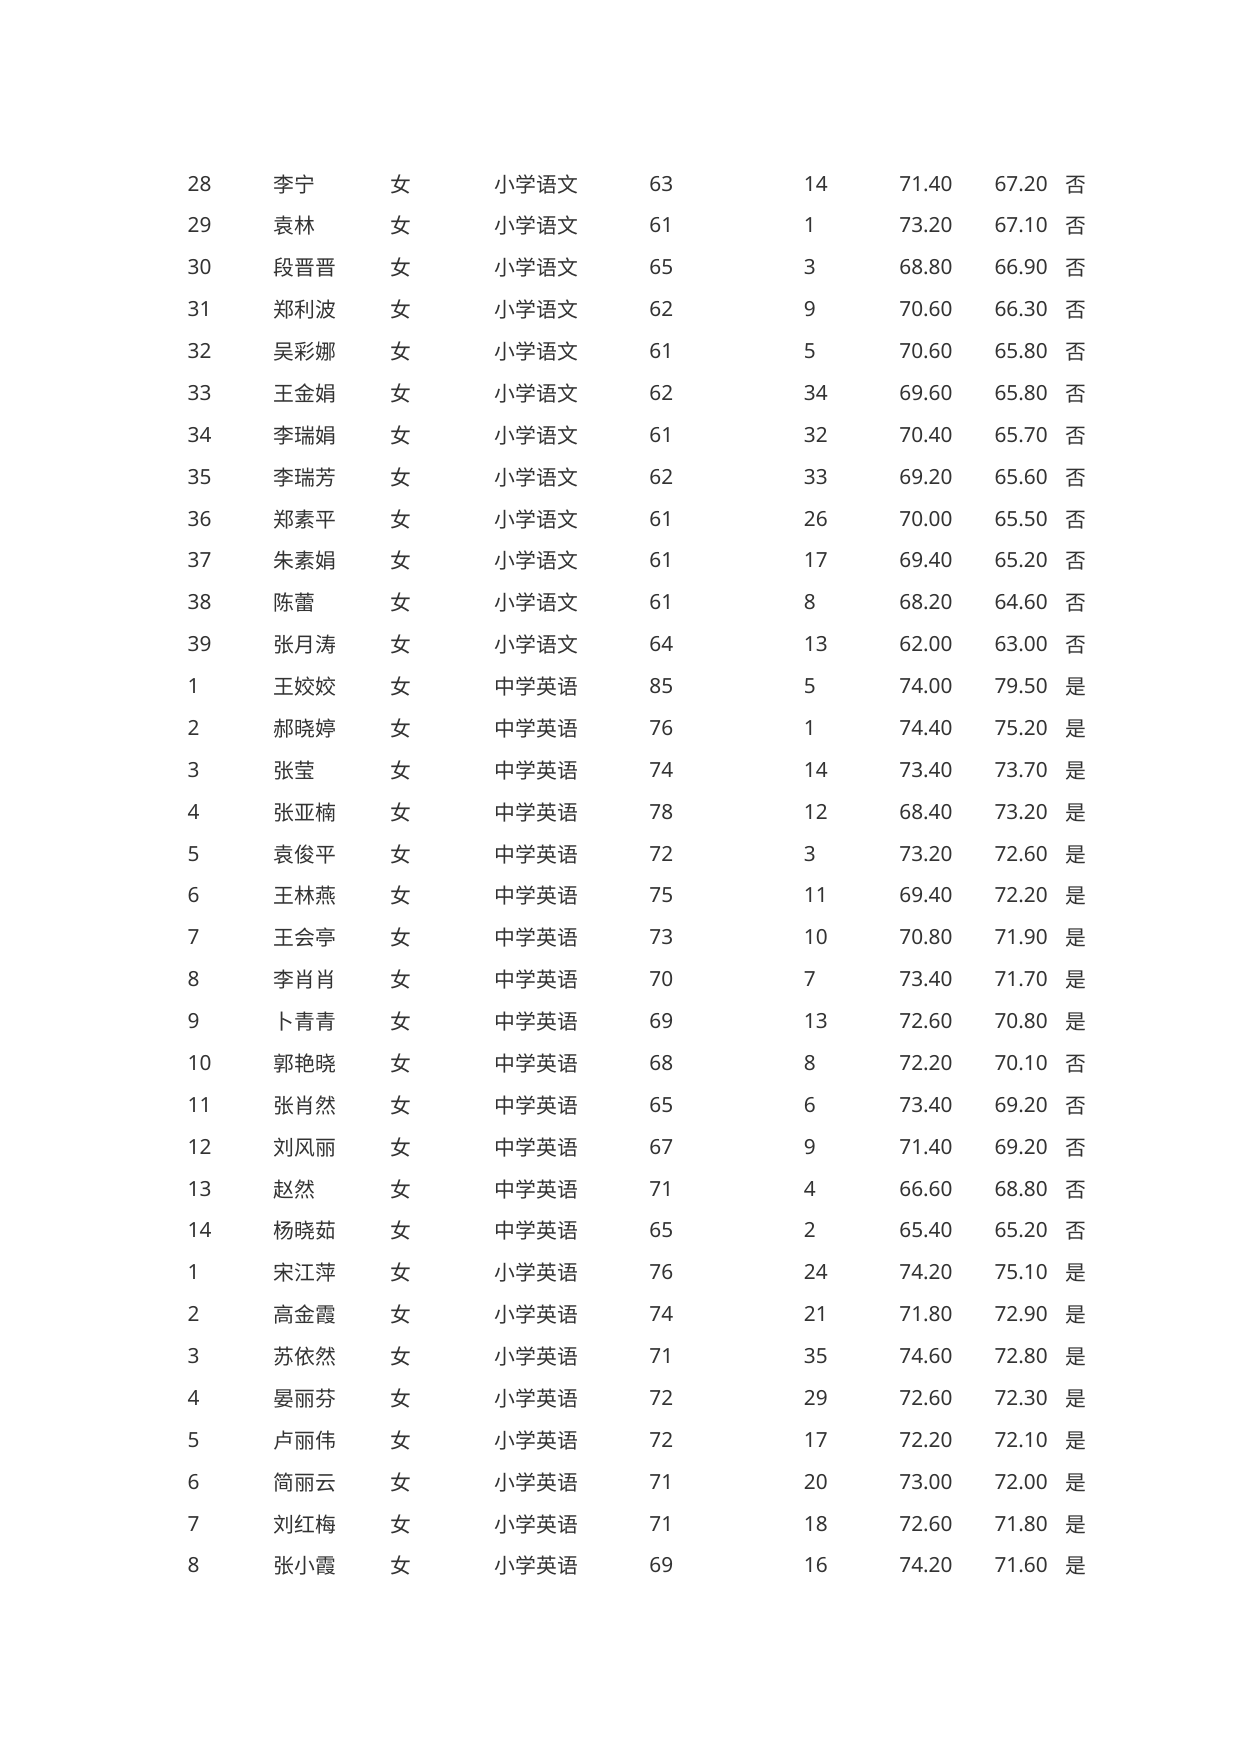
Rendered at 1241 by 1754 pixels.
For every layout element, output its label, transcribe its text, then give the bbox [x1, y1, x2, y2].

table_cell 72.60 [899, 1502, 994, 1544]
table_cell 女 [390, 330, 494, 371]
table_cell 小学英语 [495, 1502, 649, 1544]
table_cell 否 [1066, 204, 1240, 246]
table_cell 中学英语 [495, 665, 649, 706]
table_cell 否 [1066, 455, 1240, 497]
table_cell 小学语文 [495, 330, 649, 371]
table_cell 女 [390, 246, 494, 288]
table_cell 71.40 [899, 162, 994, 204]
table_cell 否 [1066, 539, 1240, 581]
table_cell 69 [649, 1544, 804, 1586]
table_cell 否 [1066, 330, 1240, 371]
table_cell 65.50 [994, 497, 1066, 539]
table_cell 62.00 [899, 623, 994, 664]
table_cell 宋江萍 [273, 1251, 390, 1293]
table_cell 34 [188, 413, 273, 455]
table_cell 女 [390, 832, 494, 874]
table_cell 小学英语 [495, 1544, 649, 1586]
table_cell 李肖肖 [273, 958, 390, 999]
table_cell 女 [390, 916, 494, 958]
table_cell 赵然 [273, 1167, 390, 1209]
table_cell 9 [804, 1125, 899, 1167]
table_cell 70.40 [899, 413, 994, 455]
table_cell 袁俊平 [273, 832, 390, 874]
table_cell 3 [188, 1335, 273, 1376]
table_cell 69.20 [994, 1083, 1066, 1125]
table_cell 中学英语 [495, 748, 649, 790]
table_cell 73.40 [899, 1083, 994, 1125]
table_cell 63.00 [994, 623, 1066, 664]
table_cell 1 [188, 665, 273, 706]
table_cell 72 [649, 1418, 804, 1460]
table_cell 76 [649, 706, 804, 748]
table_cell 70.80 [899, 916, 994, 958]
table_cell 20 [804, 1460, 899, 1502]
table_cell 72.20 [899, 1418, 994, 1460]
table_cell 小学语文 [495, 204, 649, 246]
table_cell 62 [649, 288, 804, 329]
table_cell 女 [390, 1251, 494, 1293]
table_cell 小学英语 [495, 1376, 649, 1418]
table_cell 64 [649, 623, 804, 664]
table_cell 68.80 [899, 246, 994, 288]
table_cell 小学英语 [495, 1335, 649, 1376]
table_cell 74.60 [899, 1335, 994, 1376]
table_cell 3 [188, 748, 273, 790]
table_cell 69.20 [994, 1125, 1066, 1167]
table_cell 小学语文 [495, 455, 649, 497]
table_cell 郑利波 [273, 288, 390, 329]
table_cell 38 [188, 581, 273, 623]
table_cell 中学英语 [495, 958, 649, 999]
table_cell 女 [390, 748, 494, 790]
table_cell 否 [1066, 246, 1240, 288]
table_cell 小学英语 [495, 1460, 649, 1502]
table_cell 29 [188, 204, 273, 246]
table_cell 7 [804, 958, 899, 999]
table_cell 21 [804, 1293, 899, 1334]
table_cell 女 [390, 497, 494, 539]
table_cell 否 [1066, 581, 1240, 623]
table_cell 65.40 [899, 1209, 994, 1251]
table_cell 女 [390, 1125, 494, 1167]
table_cell 6 [804, 1083, 899, 1125]
table_cell 69 [649, 1000, 804, 1041]
table_cell 女 [390, 371, 494, 413]
table_cell 35 [188, 455, 273, 497]
table_cell 5 [804, 330, 899, 371]
table_cell 69.60 [899, 371, 994, 413]
table_cell 72.30 [994, 1376, 1066, 1418]
table_cell 女 [390, 288, 494, 329]
table_cell 杨晓茹 [273, 1209, 390, 1251]
table_cell 中学英语 [495, 1167, 649, 1209]
table_cell 小学英语 [495, 1418, 649, 1460]
table_cell 8 [804, 1041, 899, 1083]
table_cell 高金霞 [273, 1293, 390, 1334]
table_cell 中学英语 [495, 916, 649, 958]
table_cell 女 [390, 874, 494, 916]
table_cell 26 [804, 497, 899, 539]
table_cell 是 [1066, 874, 1240, 916]
table_cell 中学英语 [495, 874, 649, 916]
table_cell 14 [804, 162, 899, 204]
table_cell 67.20 [994, 162, 1066, 204]
table_cell 31 [188, 288, 273, 329]
table_cell 73.40 [899, 958, 994, 999]
table_cell 65.80 [994, 371, 1066, 413]
table_cell 李瑞芳 [273, 455, 390, 497]
table_cell 否 [1066, 1083, 1240, 1125]
table_cell 74.00 [899, 665, 994, 706]
table_cell 71 [649, 1335, 804, 1376]
table_cell 女 [390, 1293, 494, 1334]
table_cell 7 [188, 916, 273, 958]
table_cell 66.60 [899, 1167, 994, 1209]
table_cell 71.60 [994, 1544, 1066, 1586]
table_cell 71 [649, 1502, 804, 1544]
table_cell 否 [1066, 1167, 1240, 1209]
table_cell 61 [649, 539, 804, 581]
table_cell 女 [390, 790, 494, 832]
table_cell 女 [390, 706, 494, 748]
table_cell 是 [1066, 832, 1240, 874]
table_cell 4 [188, 1376, 273, 1418]
table_cell 14 [804, 748, 899, 790]
table_cell 晏丽芬 [273, 1376, 390, 1418]
table_cell 是 [1066, 1376, 1240, 1418]
table_cell 70 [649, 958, 804, 999]
table_cell 袁林 [273, 204, 390, 246]
table_cell 简丽云 [273, 1460, 390, 1502]
table_cell 8 [804, 581, 899, 623]
table_cell 32 [804, 413, 899, 455]
table_cell 6 [188, 1460, 273, 1502]
table_cell 73.20 [899, 832, 994, 874]
table_cell 李瑞娟 [273, 413, 390, 455]
table_cell 否 [1066, 1125, 1240, 1167]
table_cell 9 [804, 288, 899, 329]
table_cell 85 [649, 665, 804, 706]
table_cell 62 [649, 455, 804, 497]
table_cell 65 [649, 1083, 804, 1125]
table_cell 小学语文 [495, 371, 649, 413]
table_cell 79.50 [994, 665, 1066, 706]
table_cell 郝晓婷 [273, 706, 390, 748]
table_cell 75 [649, 874, 804, 916]
table_cell 10 [804, 916, 899, 958]
table_cell 女 [390, 581, 494, 623]
table_cell 否 [1066, 288, 1240, 329]
table_cell 女 [390, 162, 494, 204]
table_cell 是 [1066, 1251, 1240, 1293]
table_cell 13 [804, 623, 899, 664]
table_cell 小学语文 [495, 623, 649, 664]
table_cell 小学英语 [495, 1293, 649, 1334]
table_cell 否 [1066, 162, 1240, 204]
table_cell 否 [1066, 1209, 1240, 1251]
table_cell 74 [649, 1293, 804, 1334]
table_cell 70.10 [994, 1041, 1066, 1083]
table_cell 65.70 [994, 413, 1066, 455]
table_cell 女 [390, 1502, 494, 1544]
table_cell 5 [188, 1418, 273, 1460]
table_cell 张莹 [273, 748, 390, 790]
table_cell 是 [1066, 958, 1240, 999]
table_cell 72.60 [899, 1376, 994, 1418]
table_cell 71 [649, 1460, 804, 1502]
table_cell 78 [649, 790, 804, 832]
table_cell 中学英语 [495, 1125, 649, 1167]
table_cell 68.80 [994, 1167, 1066, 1209]
table_cell 74.40 [899, 706, 994, 748]
table_cell 39 [188, 623, 273, 664]
table_cell 74.20 [899, 1251, 994, 1293]
table_cell 小学语文 [495, 246, 649, 288]
table_cell 否 [1066, 1041, 1240, 1083]
table_cell 68.40 [899, 790, 994, 832]
table_cell 72 [649, 1376, 804, 1418]
table_cell 3 [804, 246, 899, 288]
table_cell 67.10 [994, 204, 1066, 246]
table_cell 1 [804, 204, 899, 246]
table_cell 14 [188, 1209, 273, 1251]
table_cell 是 [1066, 748, 1240, 790]
table_cell 11 [804, 874, 899, 916]
table_cell 5 [804, 665, 899, 706]
table_cell 70.60 [899, 288, 994, 329]
table_cell 否 [1066, 413, 1240, 455]
table_cell 64.60 [994, 581, 1066, 623]
table_cell 是 [1066, 916, 1240, 958]
table_cell 女 [390, 1418, 494, 1460]
table_cell 34 [804, 371, 899, 413]
table_cell 是 [1066, 790, 1240, 832]
table_cell 小学语文 [495, 162, 649, 204]
table_cell 女 [390, 1041, 494, 1083]
table_cell 61 [649, 581, 804, 623]
table_cell 72.10 [994, 1418, 1066, 1460]
table_cell 4 [804, 1167, 899, 1209]
table_cell 72.20 [899, 1041, 994, 1083]
table_cell 中学英语 [495, 706, 649, 748]
table_cell 中学英语 [495, 1209, 649, 1251]
table_cell 13 [188, 1167, 273, 1209]
table_cell 女 [390, 1209, 494, 1251]
table_cell 张亚楠 [273, 790, 390, 832]
table_cell 2 [188, 706, 273, 748]
table_cell 刘风丽 [273, 1125, 390, 1167]
table_cell 女 [390, 1544, 494, 1586]
table_cell 17 [804, 1418, 899, 1460]
table_cell 是 [1066, 1293, 1240, 1334]
table_cell 女 [390, 1335, 494, 1376]
table_cell 李宁 [273, 162, 390, 204]
table_cell 67 [649, 1125, 804, 1167]
table_cell 32 [188, 330, 273, 371]
table_cell 72.00 [994, 1460, 1066, 1502]
table_cell 28 [188, 162, 273, 204]
table_cell 24 [804, 1251, 899, 1293]
table_cell 69.20 [899, 455, 994, 497]
table_cell 4 [188, 790, 273, 832]
table_cell 女 [390, 1000, 494, 1041]
table_cell 吴彩娜 [273, 330, 390, 371]
table_cell 女 [390, 413, 494, 455]
table_cell 张小霞 [273, 1544, 390, 1586]
table_cell 73.70 [994, 748, 1066, 790]
table_cell 61 [649, 330, 804, 371]
table_cell 7 [188, 1502, 273, 1544]
table_cell 陈蕾 [273, 581, 390, 623]
table_cell 65.20 [994, 539, 1066, 581]
table_cell 73 [649, 916, 804, 958]
table_cell 段晋晋 [273, 246, 390, 288]
table_cell 6 [188, 874, 273, 916]
table_cell 8 [188, 958, 273, 999]
table_cell 63 [649, 162, 804, 204]
table_cell 70.80 [994, 1000, 1066, 1041]
table_cell 11 [188, 1083, 273, 1125]
table_cell 否 [1066, 497, 1240, 539]
table_cell 12 [804, 790, 899, 832]
table_cell 65 [649, 1209, 804, 1251]
table_cell 女 [390, 1083, 494, 1125]
table_cell 女 [390, 958, 494, 999]
table_cell 1 [804, 706, 899, 748]
table_cell 68.20 [899, 581, 994, 623]
table_cell 72.60 [994, 832, 1066, 874]
table_cell 74.20 [899, 1544, 994, 1586]
table_cell 王姣姣 [273, 665, 390, 706]
table_cell 小学语文 [495, 497, 649, 539]
table_cell 65.80 [994, 330, 1066, 371]
table_cell 郑素平 [273, 497, 390, 539]
table_cell 65.60 [994, 455, 1066, 497]
table_cell 2 [804, 1209, 899, 1251]
table_cell 中学英语 [495, 1000, 649, 1041]
table_cell 朱素娟 [273, 539, 390, 581]
table_cell 65.20 [994, 1209, 1066, 1251]
table_cell 72.80 [994, 1335, 1066, 1376]
table_cell 29 [804, 1376, 899, 1418]
table_cell 小学英语 [495, 1251, 649, 1293]
table_cell 66.30 [994, 288, 1066, 329]
table_cell 卜青青 [273, 1000, 390, 1041]
table_cell 72.60 [899, 1000, 994, 1041]
table_cell 37 [188, 539, 273, 581]
table_cell 33 [804, 455, 899, 497]
table_cell 小学语文 [495, 413, 649, 455]
table_cell 卢丽伟 [273, 1418, 390, 1460]
table_cell 17 [804, 539, 899, 581]
table_cell 2 [188, 1293, 273, 1334]
table_cell 苏依然 [273, 1335, 390, 1376]
table_cell 71.90 [994, 916, 1066, 958]
table_cell 61 [649, 497, 804, 539]
table_cell 中学英语 [495, 1083, 649, 1125]
table_cell 73.00 [899, 1460, 994, 1502]
table_cell 是 [1066, 706, 1240, 748]
table_cell 65 [649, 246, 804, 288]
table_cell 73.40 [899, 748, 994, 790]
table_cell 王金娟 [273, 371, 390, 413]
table_cell 否 [1066, 623, 1240, 664]
table_cell 女 [390, 1376, 494, 1418]
table_cell 否 [1066, 371, 1240, 413]
table_cell 女 [390, 1167, 494, 1209]
table_cell 71.80 [899, 1293, 994, 1334]
table_cell 61 [649, 413, 804, 455]
table_cell 王会亭 [273, 916, 390, 958]
table_cell 33 [188, 371, 273, 413]
table_cell 女 [390, 539, 494, 581]
table_cell 女 [390, 623, 494, 664]
table_cell 中学英语 [495, 1041, 649, 1083]
table_cell 女 [390, 204, 494, 246]
table_cell 郭艳晓 [273, 1041, 390, 1083]
table_cell 69.40 [899, 539, 994, 581]
table_cell 小学语文 [495, 539, 649, 581]
table_cell 是 [1066, 665, 1240, 706]
table_cell 71 [649, 1167, 804, 1209]
table_cell 74 [649, 748, 804, 790]
table_cell 66.90 [994, 246, 1066, 288]
table_cell 是 [1066, 1000, 1240, 1041]
table_cell 36 [188, 497, 273, 539]
table_cell 12 [188, 1125, 273, 1167]
table_cell 69.40 [899, 874, 994, 916]
table_cell 中学英语 [495, 832, 649, 874]
table_cell 中学英语 [495, 790, 649, 832]
table_cell 是 [1066, 1335, 1240, 1376]
table_cell 72.90 [994, 1293, 1066, 1334]
table_cell 35 [804, 1335, 899, 1376]
table_cell 女 [390, 455, 494, 497]
table_cell 72.20 [994, 874, 1066, 916]
table_cell 13 [804, 1000, 899, 1041]
table_cell 5 [188, 832, 273, 874]
table_cell 18 [804, 1502, 899, 1544]
table_cell 是 [1066, 1460, 1240, 1502]
table_cell 是 [1066, 1418, 1240, 1460]
table_cell 61 [649, 204, 804, 246]
table_cell 9 [188, 1000, 273, 1041]
table_cell 小学语文 [495, 288, 649, 329]
table_cell 16 [804, 1544, 899, 1586]
table_cell 68 [649, 1041, 804, 1083]
table_cell 62 [649, 371, 804, 413]
table_cell 73.20 [994, 790, 1066, 832]
table_cell 72 [649, 832, 804, 874]
table_cell 75.20 [994, 706, 1066, 748]
table_cell 71.80 [994, 1502, 1066, 1544]
table_cell 是 [1066, 1502, 1240, 1544]
table_cell 王林燕 [273, 874, 390, 916]
table_cell 70.00 [899, 497, 994, 539]
table_cell 73.20 [899, 204, 994, 246]
table_cell 女 [390, 665, 494, 706]
table_cell 张肖然 [273, 1083, 390, 1125]
table_cell 张月涛 [273, 623, 390, 664]
table_cell 76 [649, 1251, 804, 1293]
table_cell 75.10 [994, 1251, 1066, 1293]
table_cell 小学语文 [495, 581, 649, 623]
table_cell 71.70 [994, 958, 1066, 999]
table_cell 8 [188, 1544, 273, 1586]
table_cell 女 [390, 1460, 494, 1502]
table_cell 1 [188, 1251, 273, 1293]
table_cell 是 [1066, 1544, 1240, 1586]
table_cell 70.60 [899, 330, 994, 371]
table_cell 71.40 [899, 1125, 994, 1167]
table_cell 30 [188, 246, 273, 288]
table_cell 刘红梅 [273, 1502, 390, 1544]
table_cell 10 [188, 1041, 273, 1083]
table_cell 3 [804, 832, 899, 874]
